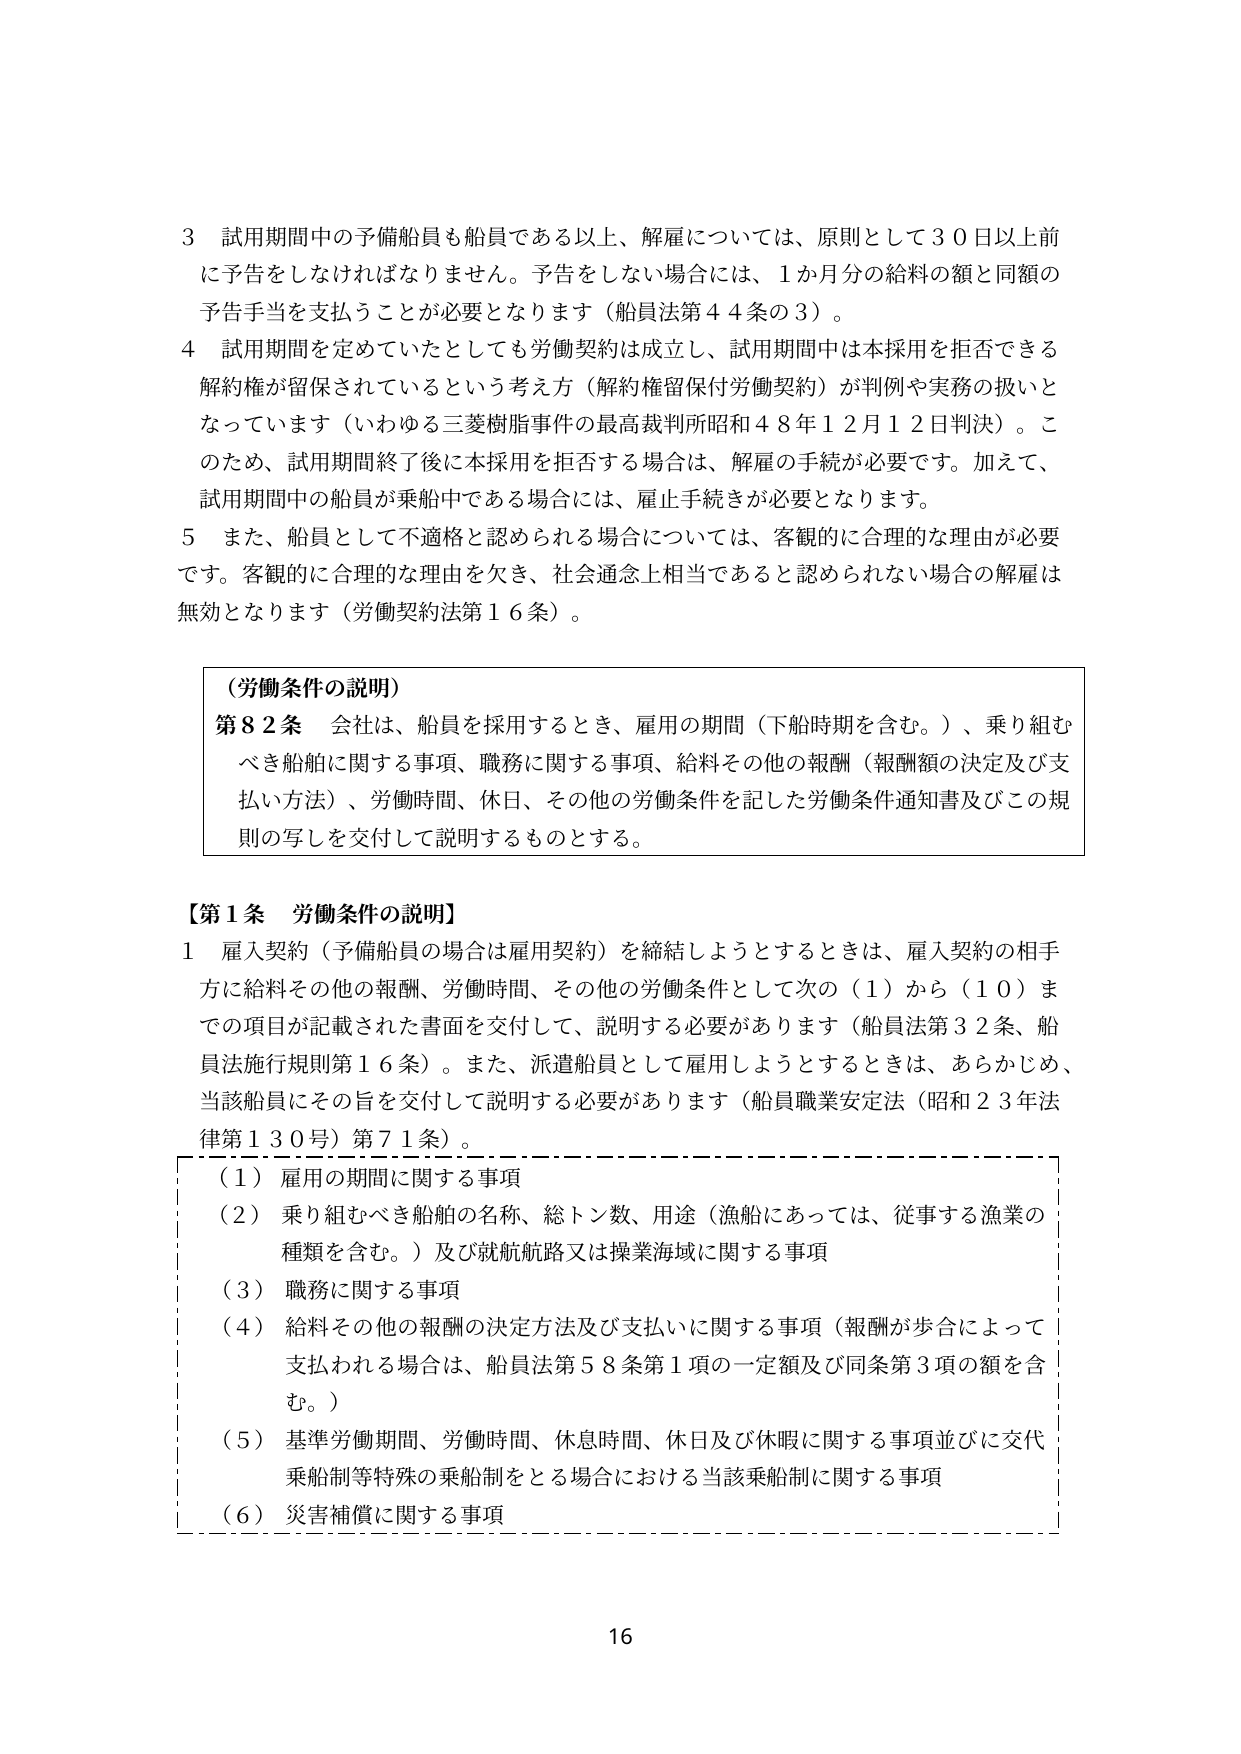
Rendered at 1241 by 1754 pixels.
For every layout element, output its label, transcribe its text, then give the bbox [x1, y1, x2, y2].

text １ 雇入契約（予備船員の場合は雇用契約）を締結しようとするときは、雇入契約の相手方に給料その他の報酬、労働時間、その他の労働条件として次の（１）から（１０）までの項目が記載された書面を交付して、説明する必要があります（船員法第３２条、船員法施行規則第１６条）。また、派遣船員として雇用しようとするときは、あらかじめ、当該船員にその旨を交付して説明する必要があります（船員職業安定法（昭和２３年法律第１３０号）第７１条）。 [177, 931, 1063, 1156]
text ４ 試用期間を定めていたとしても労働契約は成立し、試用期間中は本採用を拒否できる解約権が留保されているという考え方（解約権留保付労働契約）が判例や実務の扱いとなっています（いわゆる三菱樹脂事件の最高裁判所昭和４８年１２月１２日判決）。このため、試用期間終了後に本採用を拒否する場合は、解雇の手続が必要です。加えて、試用期間中の船員が乗船中である場合には、雇止手続きが必要となります。 [177, 329, 1063, 517]
table_header （労働条件の説明） 会社は、船員を採用するとき、雇用の期間（下船時期を含む。）、乗り組むべき船舶に関する事項、職務に関する事項、給料その他の報酬（報酬額の決定及び支払い方法）、労働時間、休日、その他の労働条件を記した労働条件通知書及びこの規則の写しを交付して説明するものとする。 [204, 668, 1084, 855]
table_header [177, 1156, 1058, 1532]
subtitle 労働条件の説明】 [177, 894, 1063, 931]
text ５ また、船員として不適格と認められる場合については、客観的に合理的な理由が必要です。客観的に合理的な理由を欠き、社会通念上相当であると認められない場合の解雇は無効となります（労働契約法第１６条）。 [177, 517, 1063, 629]
text ３ 試用期間中の予備船員も船員である以上、解雇については、原則として３０日以上前に予告をしなければなりません。予告をしない場合には、１か月分の給料の額と同額の予告手当を支払うことが必要となります（船員法第４４条の３）。 [177, 217, 1063, 329]
